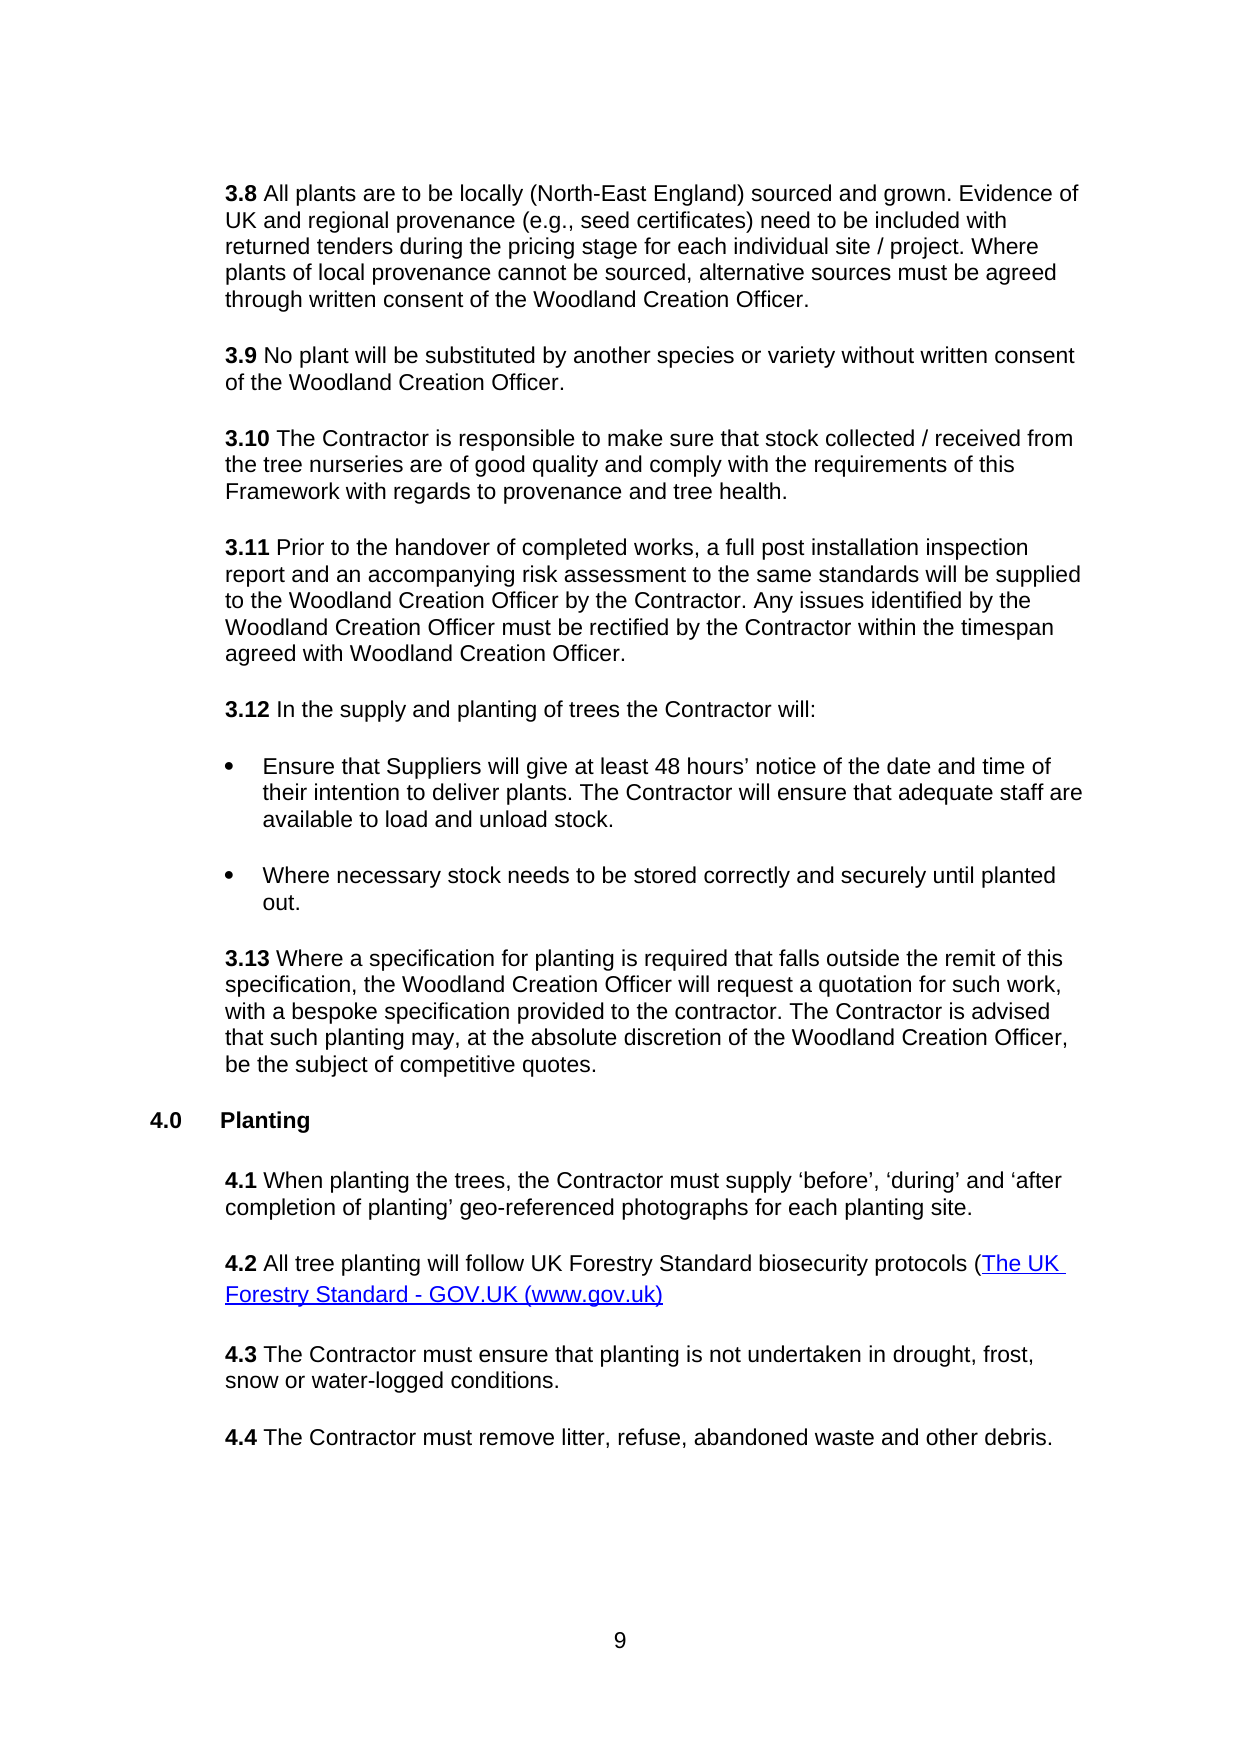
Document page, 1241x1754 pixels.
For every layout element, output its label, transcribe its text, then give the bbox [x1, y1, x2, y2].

list 4.2 All tree planting will follow UK Forestry Standard biosecurity protocols (The UK Forestry Standard - GOV.UK (www.gov.uk) [225, 1250, 1090, 1307]
list 4.1 When planting the trees, the Contractor must supply ‘before’, ‘during’ and ‘after completion of planting’ geo-referenced photographs for each planting site. [225, 1167, 1090, 1220]
list Ensure that Suppliers will give at least 48 hours’ notice of the date and time of their intention to deliver plants. The Contractor will ensure that adequate staff are available to load and unload stock. [225, 753, 1090, 832]
list 3.9 No plant will be substituted by another species or variety without written consent of the Woodland Creation Officer. [225, 342, 1090, 395]
list 3.8 All plants are to be locally (North-East England) sourced and grown. Evidence of UK and regional provenance (e.g., seed certificates) need to be included with returned tenders during the pricing stage for each individual site / project. Where plants of local provenance cannot be sourced, alternative sources must be agreed through written consent of the Woodland Creation Officer. [225, 180, 1090, 312]
list 3.12 In the supply and planting of trees the Contractor will: [225, 696, 1090, 723]
list Where necessary stock needs to be stored correctly and securely until planted out. [225, 862, 1090, 915]
list 3.10 The Contractor is responsible to make sure that stock collected / received from the tree nurseries are of good quality and comply with the requirements of this Framework with regards to provenance and tree health. [225, 425, 1090, 504]
text 4.0 Planting [150, 1107, 1090, 1133]
list 3.13 Where a specification for planting is required that falls outside the remit of this specification, the Woodland Creation Officer will request a quotation for such work, with a bespoke specification provided to the contractor. The Contractor is advised that such planting may, at the absolute discretion of the Woodland Creation Officer, [225, 945, 1090, 1051]
list 4.4 The Contractor must remove litter, refuse, abandoned waste and other debris. [225, 1424, 1090, 1450]
list 3.11 Prior to the handover of completed works, a full post installation inspection report and an accompanying risk assessment to the same standards will be supplied to the Woodland Creation Officer by the Contractor. Any issues identified by the Woodland Creation Officer must be rectified by the Contractor within the timespan agreed with Woodland Creation Officer. [225, 534, 1090, 666]
list 4.3 The Contractor must ensure that planting is not undertaken in drought, frost, snow or water-logged conditions. [225, 1341, 1090, 1394]
list be the subject of competitive quotes. [225, 1051, 1090, 1077]
